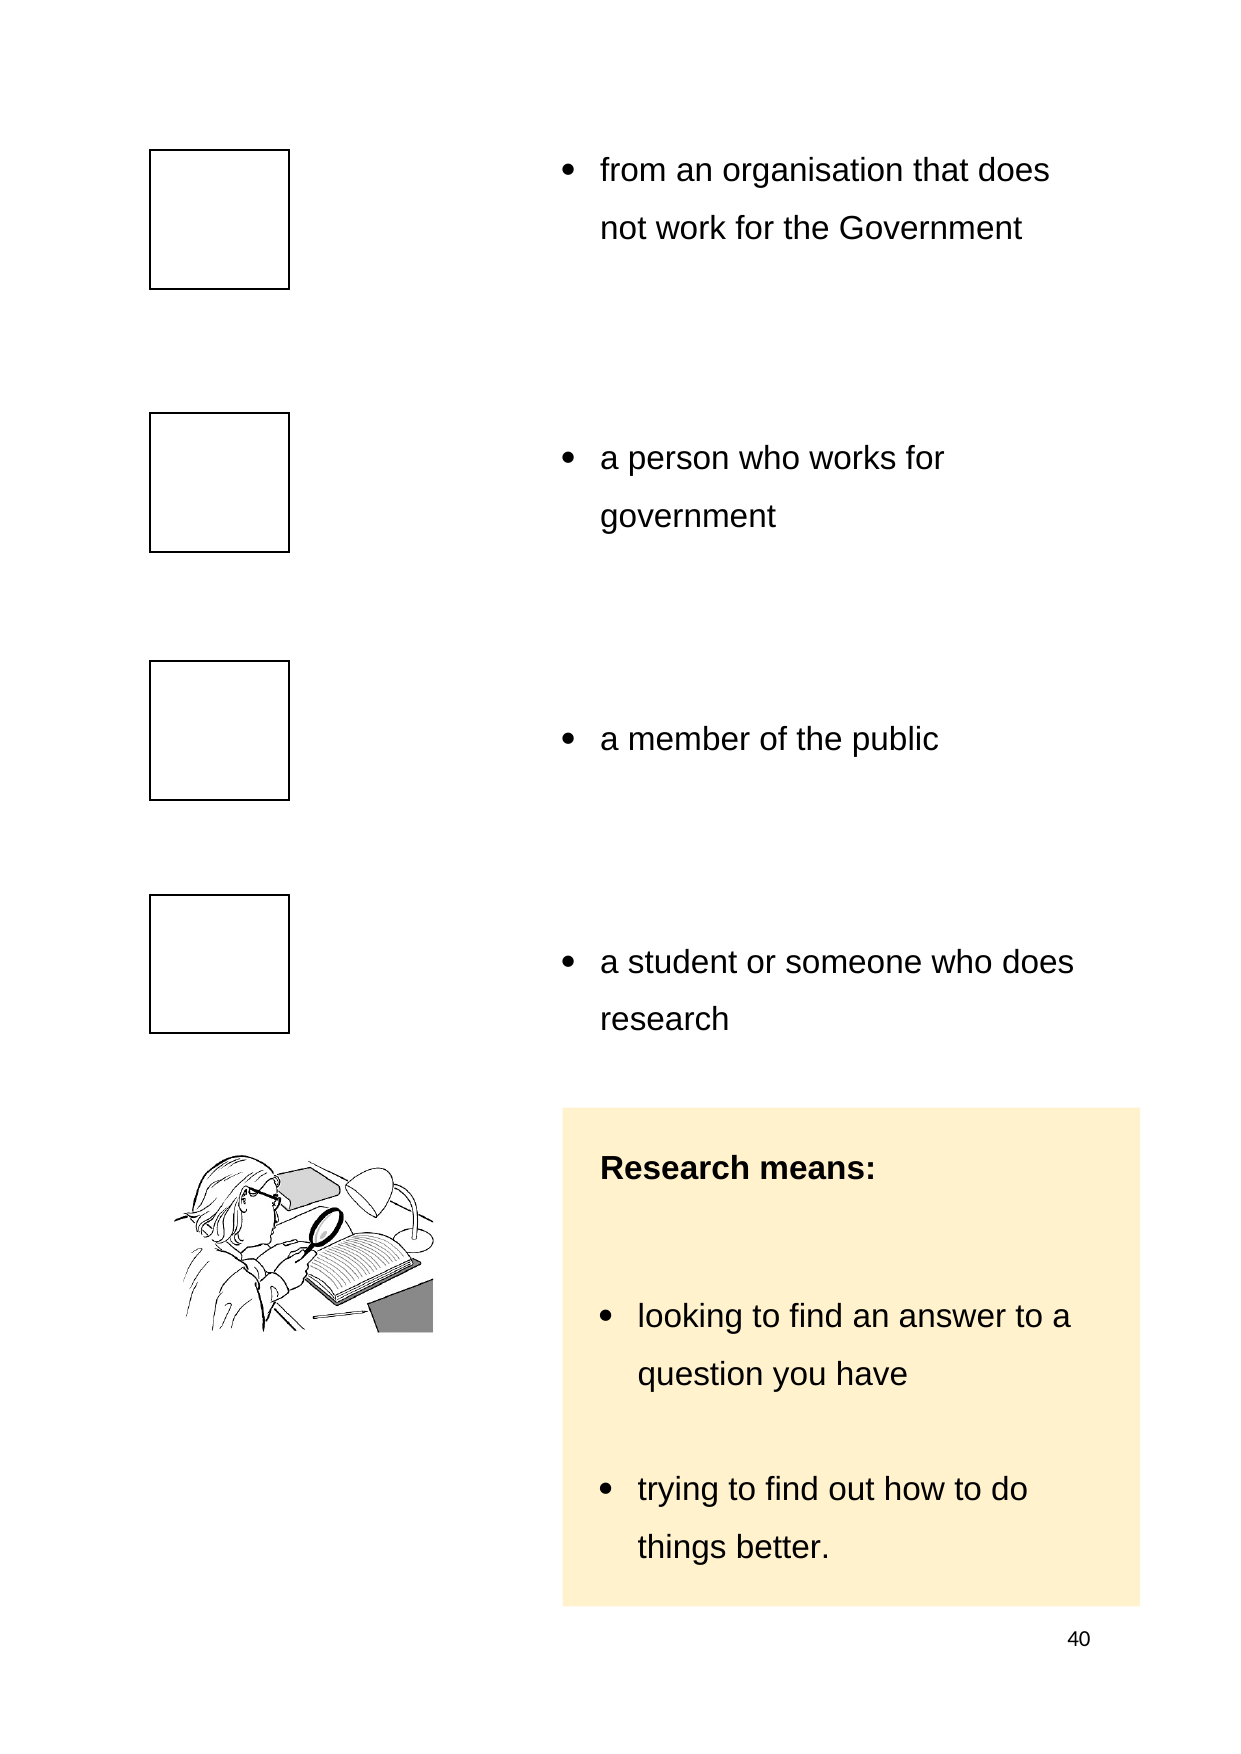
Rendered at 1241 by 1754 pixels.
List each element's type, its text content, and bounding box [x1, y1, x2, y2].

list a student or someone who does research [562, 942, 1090, 1038]
list a member of the public [562, 719, 1090, 757]
list a person who works for government [562, 438, 1090, 534]
list from an organisation that does not work for the Government [562, 150, 1090, 246]
list looking to find an answer to a question you have [600, 1296, 1090, 1393]
list trying to find out how to do things better. [600, 1469, 1090, 1566]
text Research means: [600, 1148, 1090, 1186]
picture [168, 1151, 436, 1337]
